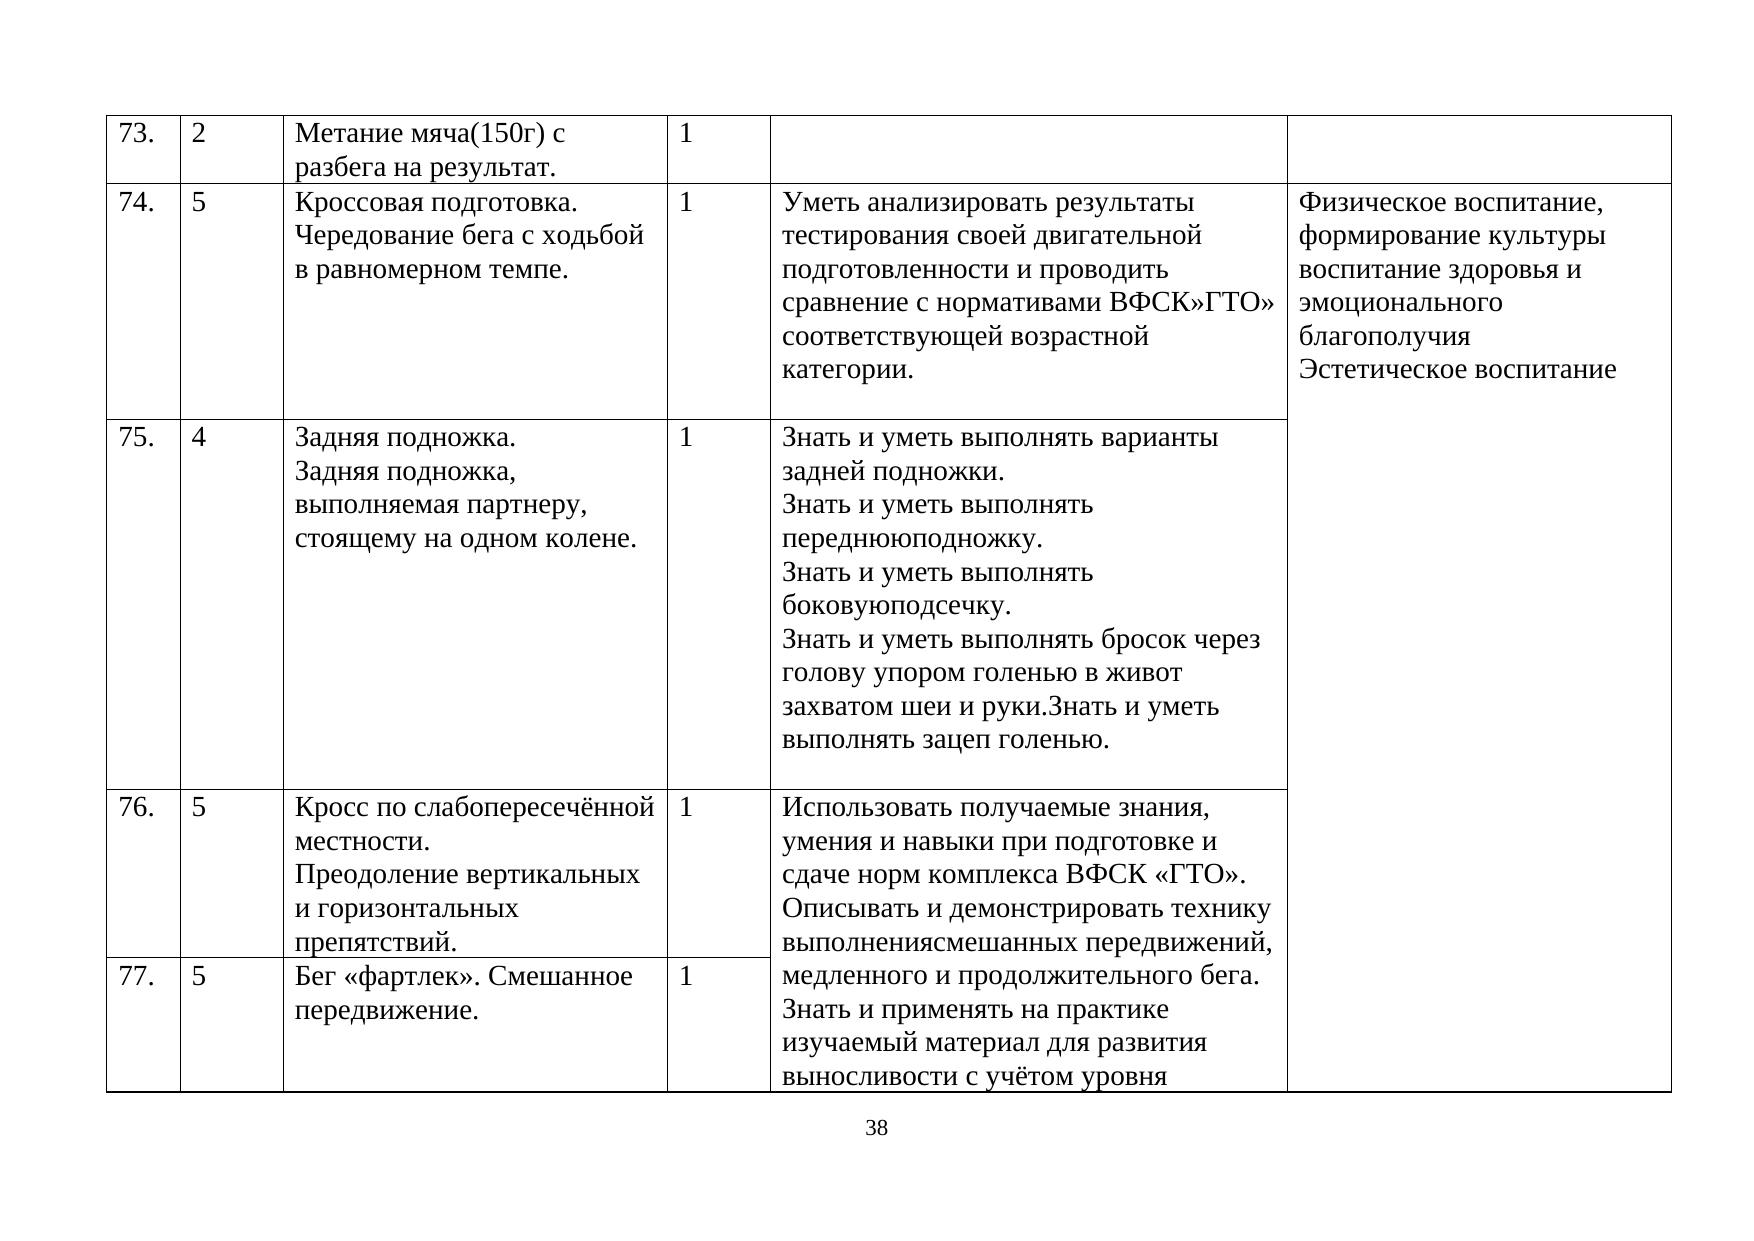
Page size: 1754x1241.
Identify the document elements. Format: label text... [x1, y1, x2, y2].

table_cell Кросс по слабопересечённой местности. Преодоление вертикальных и горизонтальных препятствий. [284, 790, 667, 957]
table_cell [771, 116, 1287, 183]
table_cell 2 [181, 116, 283, 183]
table_cell 5 [181, 958, 283, 1091]
table_cell 1 [668, 420, 770, 788]
table_cell 73. [107, 116, 180, 183]
table_cell Знать и уметь выполнять варианты задней подножки. Знать и уметь выполнять переднююподножку. Знать и уметь выполнять боковуюподсечку. Знать и уметь выполнять бросок через голову упором голенью в живот захватом шеи и руки.Знать и уметь выполнять зацеп голенью. [771, 420, 1287, 788]
table_cell 74. [107, 184, 180, 418]
table_cell 77. [107, 958, 180, 1091]
table_cell 76. [107, 790, 180, 957]
table_cell 75. [107, 420, 180, 788]
table_cell Метание мяча(150г) с разбега на результат. [284, 116, 667, 183]
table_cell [1288, 184, 1671, 1091]
table_cell 1 [668, 790, 770, 957]
table_cell Кроссовая подготовка. Чередование бега с ходьбой в равномерном темпе. [284, 184, 667, 418]
table_cell 1 [668, 116, 770, 183]
table_cell 1 [668, 958, 770, 1091]
table_cell Задняя подножка. Задняя подножка, выполняемая партнеру, стоящему на одном колене. [284, 420, 667, 788]
table_cell 5 [181, 790, 283, 957]
table_cell Использовать получаемые знания, умения и навыки при подготовке и сдаче норм комплекса ВФСК «ГТО». Описывать и демонстрировать технику выполнениясмешанных передвижений, медленного и продолжительного бега. Знать и применять на практике изучаемый материал для развития выносливости с учётом уровня физической подготовленности. [771, 790, 1287, 1091]
table_cell 5 [181, 184, 283, 418]
table_cell 1 [668, 184, 770, 418]
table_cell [284, 958, 667, 1091]
table_cell 4 [181, 420, 283, 788]
